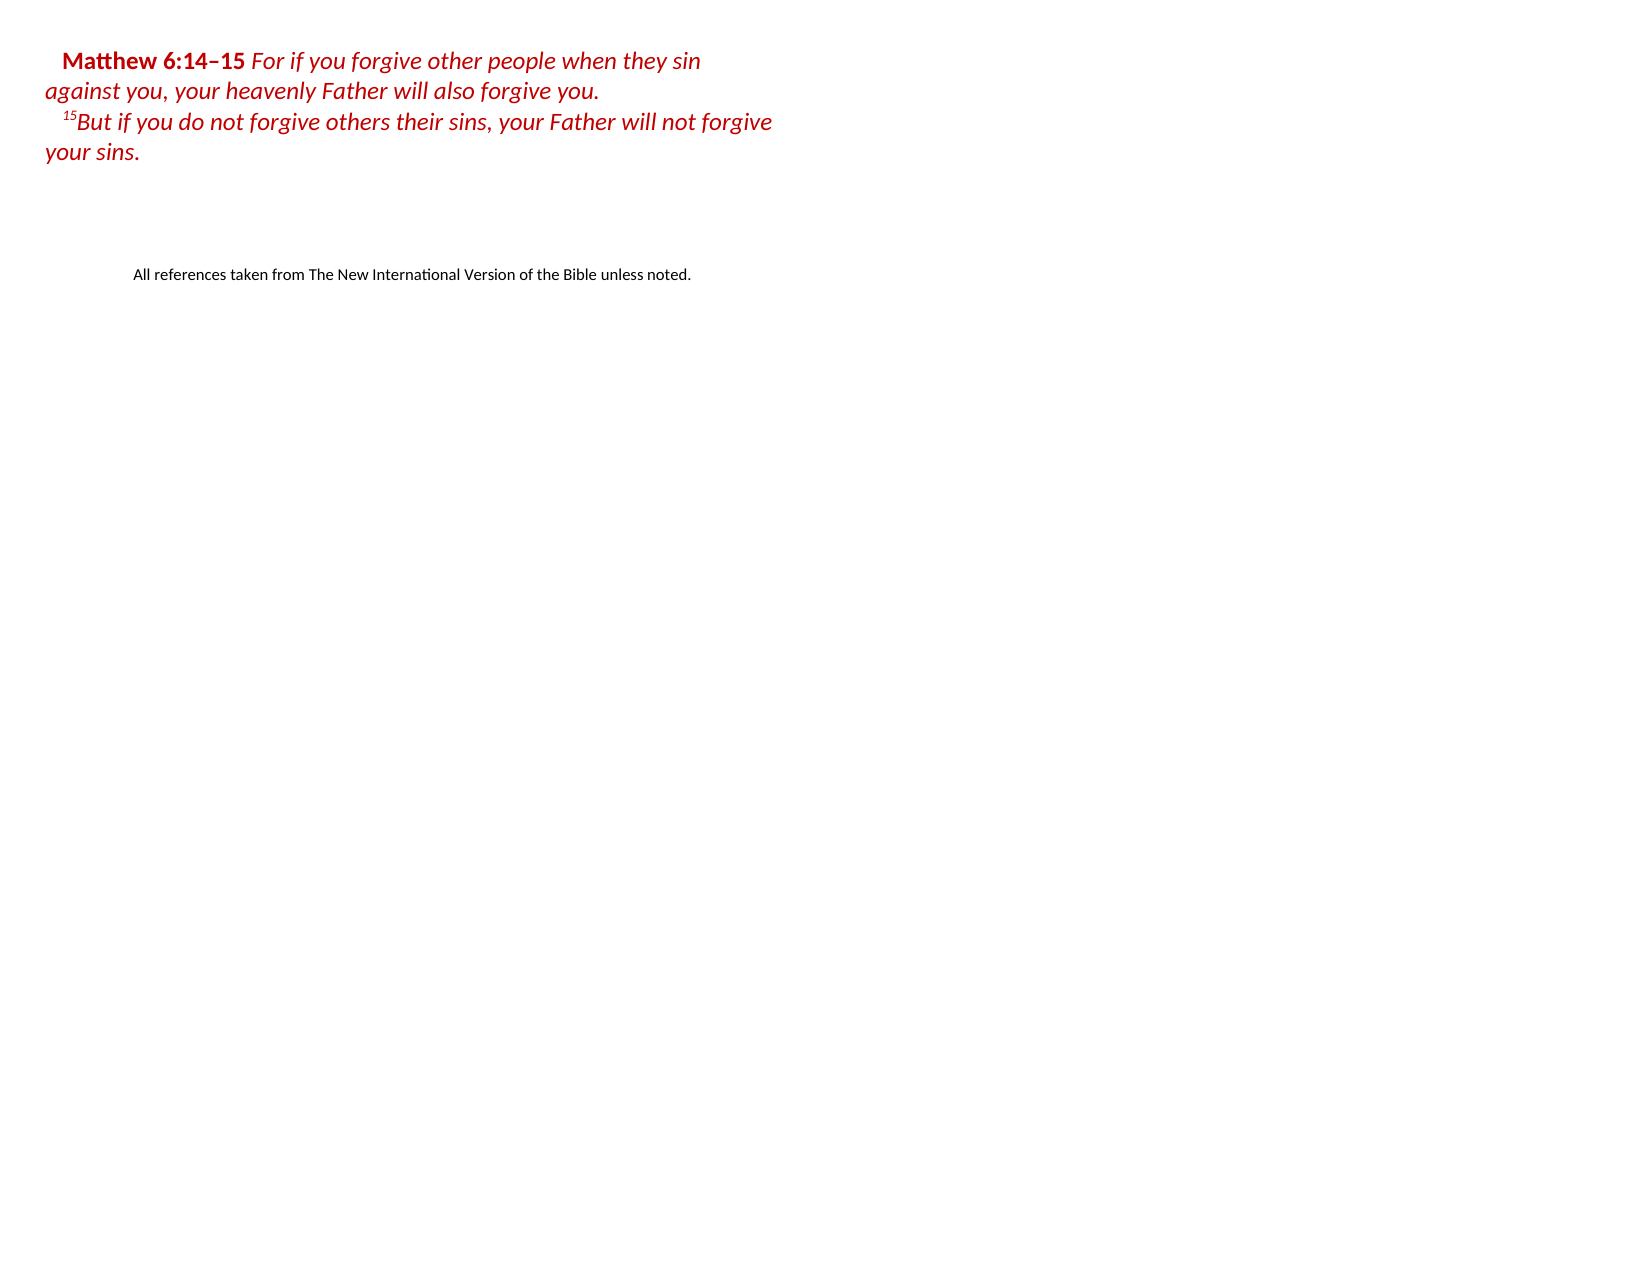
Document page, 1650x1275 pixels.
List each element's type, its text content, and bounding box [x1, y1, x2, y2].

text 15But if you do not forgive others their sins, your Father will not forgive your sins. [45, 106, 780, 167]
text All references taken from The New International Version of the Bible unless noted. [45, 264, 780, 284]
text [45, 45, 780, 106]
